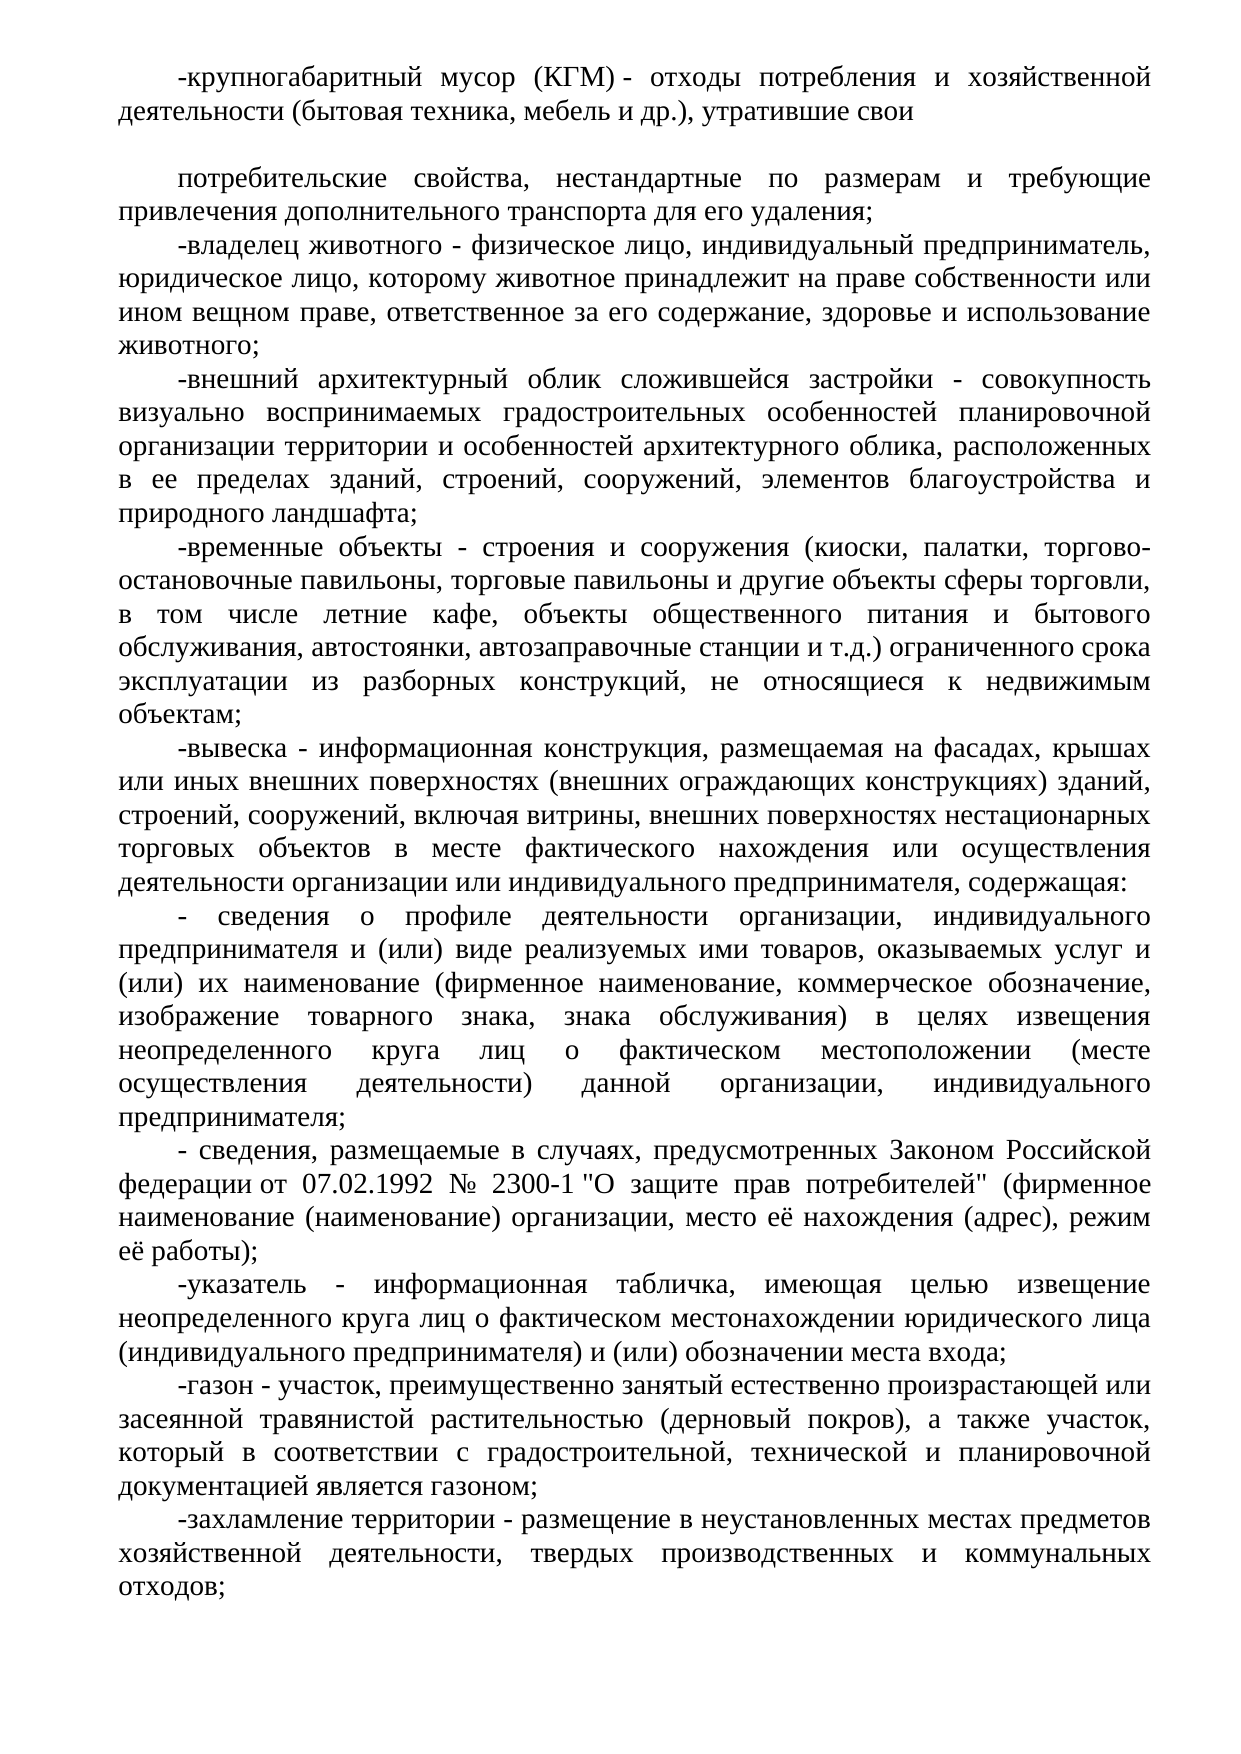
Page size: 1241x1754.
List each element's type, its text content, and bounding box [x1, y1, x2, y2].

text -крупногабаритный мусор (КГМ) - отходы потребления и хозяйственной деятельности (бытовая техника, мебель и др.), утратившие свои [118, 59, 1152, 126]
text - сведения, размещаемые в случаях, предусмотренных Законом Российской федерации от 07.02.1992 № 2300-1 "О защите прав потребителей" (фирменное наименование (наименование) организации, место её нахождения (адрес), режим её работы); [118, 1132, 1152, 1267]
text -временные объекты - строения и сооружения (киоски, палатки, торгово-остановочные павильоны, торговые павильоны и другие объекты сферы торговли, в том числе летние кафе, объекты общественного питания и бытового обслуживания, автостоянки, автозаправочные станции и т.д.) ограниченного срока эксплуатации из разборных конструкций, не относящиеся к недвижимым объектам; [118, 529, 1152, 730]
text - сведения о профиле деятельности организации, индивидуального предпринимателя и (или) виде реализуемых ими товаров, оказываемых услуг и (или) их наименование (фирменное наименование, коммерческое обозначение, изображение товарного знака, знака обслуживания) в целях извещения неопределенного круга лиц о фактическом местоположении (месте осуществления деятельности) данной организации, индивидуального предпринимателя; [118, 898, 1152, 1132]
text -владелец животного - физическое лицо, индивидуальный предприниматель, юридическое лицо, которому животное принадлежит на праве собственности или ином вещном праве, ответственное за его содержание, здоровье и использование животного; [118, 227, 1152, 361]
text -внешний архитектурный облик сложившейся застройки - совокупность визуально воспринимаемых градостроительных особенностей планировочной организации территории и особенностей архитектурного облика, расположенных в ее пределах зданий, строений, сооружений, элементов благоустройства и природного ландшафта; [118, 361, 1152, 529]
text -газон - участок, преимущественно занятый естественно произрастающей или засеянной травянистой растительностью (дерновый покров), а также участок, который в соответствии с градостроительной, технической и планировочной документацией является газоном; [118, 1367, 1152, 1501]
text потребительские свойства, нестандартные по размерам и требующие привлечения дополнительного транспорта для его удаления; [118, 160, 1152, 227]
text -захламление территории - размещение в неустановленных местах предметов хозяйственной деятельности, твердых производственных и коммунальных отходов; [118, 1501, 1152, 1602]
text -вывеска - информационная конструкция, размещаемая на фасадах, крышах или иных внешних поверхностях (внешних ограждающих конструкциях) зданий, строений, сооружений, включая витрины, внешних поверхностях нестационарных торговых объектов в месте фактического нахождения или осуществления деятельности организации или индивидуального предпринимателя, содержащая: [118, 730, 1152, 898]
text -указатель - информационная табличка, имеющая целью извещение неопределенного круга лиц о фактическом местонахождении юридического лица (индивидуального предпринимателя) и (или) обозначении места входа; [118, 1267, 1152, 1367]
